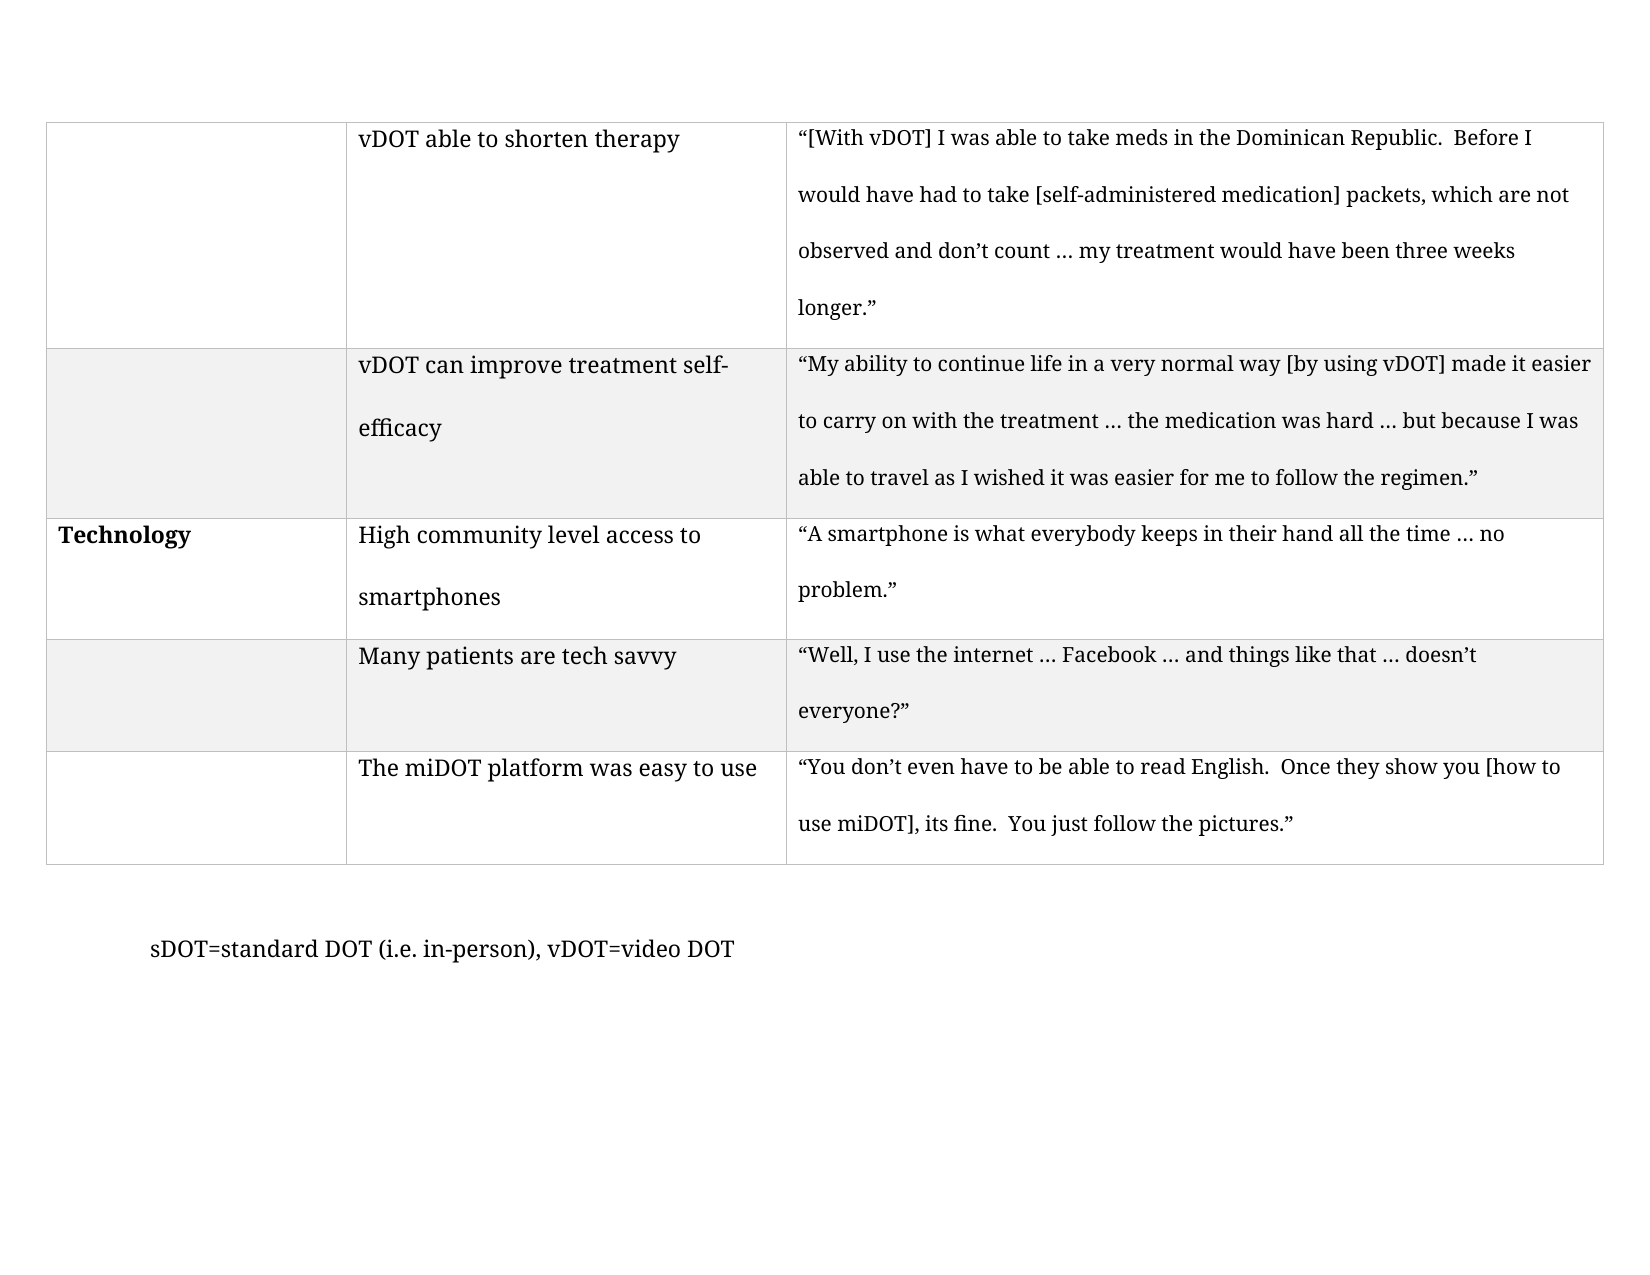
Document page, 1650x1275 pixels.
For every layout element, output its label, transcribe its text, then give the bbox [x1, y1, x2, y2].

table_cell “You don’t even have to be able to read English. Once they show you [how to use miDOT], its fine. You just follow the pictures.” [787, 752, 1603, 864]
table_cell [47, 640, 346, 751]
table_cell [47, 349, 346, 518]
table_cell High community level access to smartphones [347, 519, 786, 639]
table_cell Technology [47, 519, 346, 639]
table_header vDOT able to shorten therapy [347, 123, 786, 348]
table_cell vDOT can improve treatment self-efficacy [347, 349, 786, 518]
table_header [47, 123, 346, 348]
table_cell Many patients are tech savvy [347, 640, 786, 751]
text sDOT=standard DOT (i.e. in-person), vDOT=video DOT [150, 933, 1500, 964]
table_cell The miDOT platform was easy to use [347, 752, 786, 864]
table_cell “My ability to continue life in a very normal way [by using vDOT] made it easier to carry on with the treatment … the medication was hard … but because I was able to travel as I wished it was easier for me to follow the regimen.” [787, 349, 1603, 518]
table_cell [47, 752, 346, 864]
table_cell “A smartphone is what everybody keeps in their hand all the time … no problem.” [787, 519, 1603, 639]
table_cell “Well, I use the internet … Facebook … and things like that … doesn’t everyone?” [787, 640, 1603, 751]
table_header “[With vDOT] I was able to take meds in the Dominican Republic. Before I would have had to take [self-administered medication] packets, which are not observed and don’t count … my treatment would have been three weeks longer.” [787, 123, 1603, 348]
